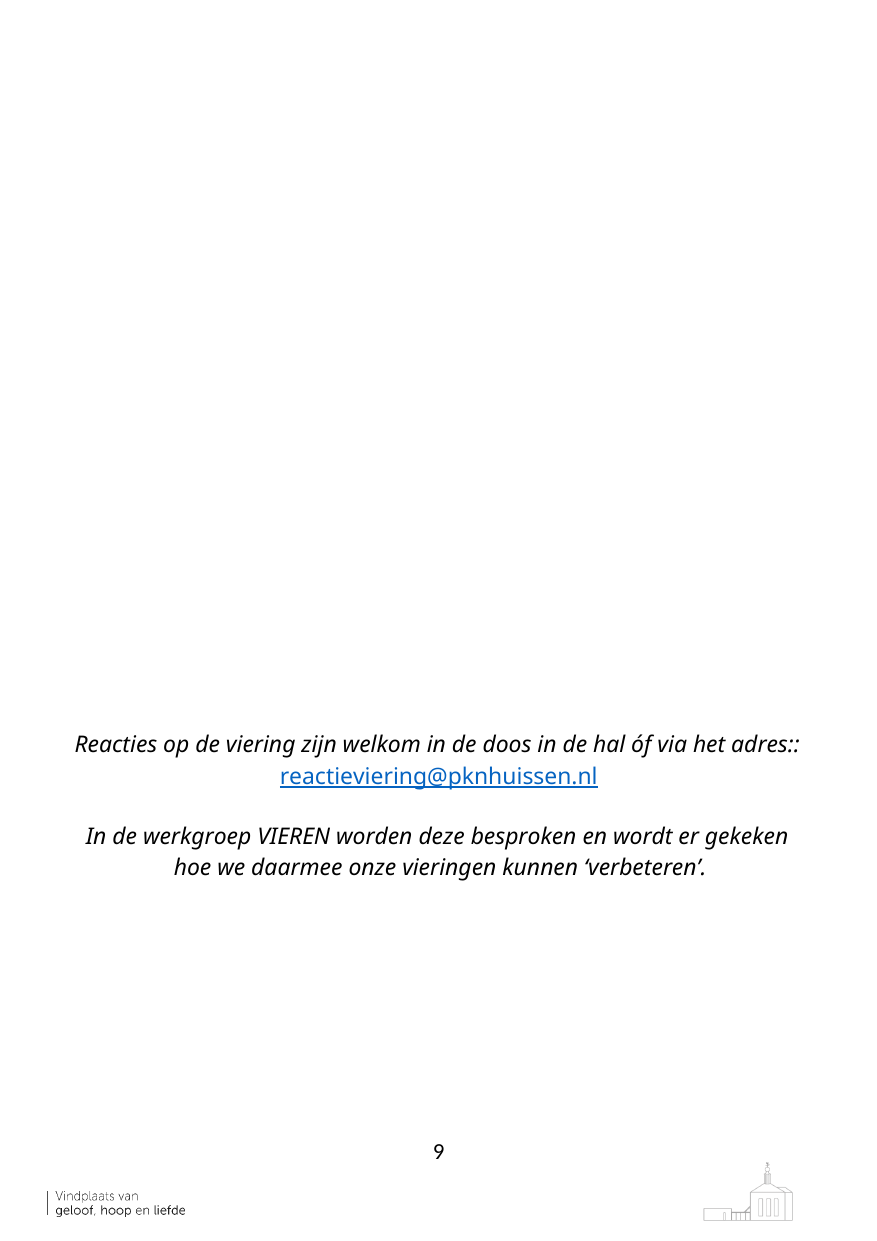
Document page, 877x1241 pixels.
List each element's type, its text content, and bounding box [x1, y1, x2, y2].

text hoe we daarmee onze vieringen kunnen ‘verbeteren’. [47, 851, 830, 882]
text Reacties op de viering zijn welkom in de doos in de hal óf via het adres:: reactieviering@pknhuissen.nl [47, 728, 830, 791]
text In de werkgroep VIEREN worden deze besproken en wordt er gekeken [47, 819, 830, 851]
